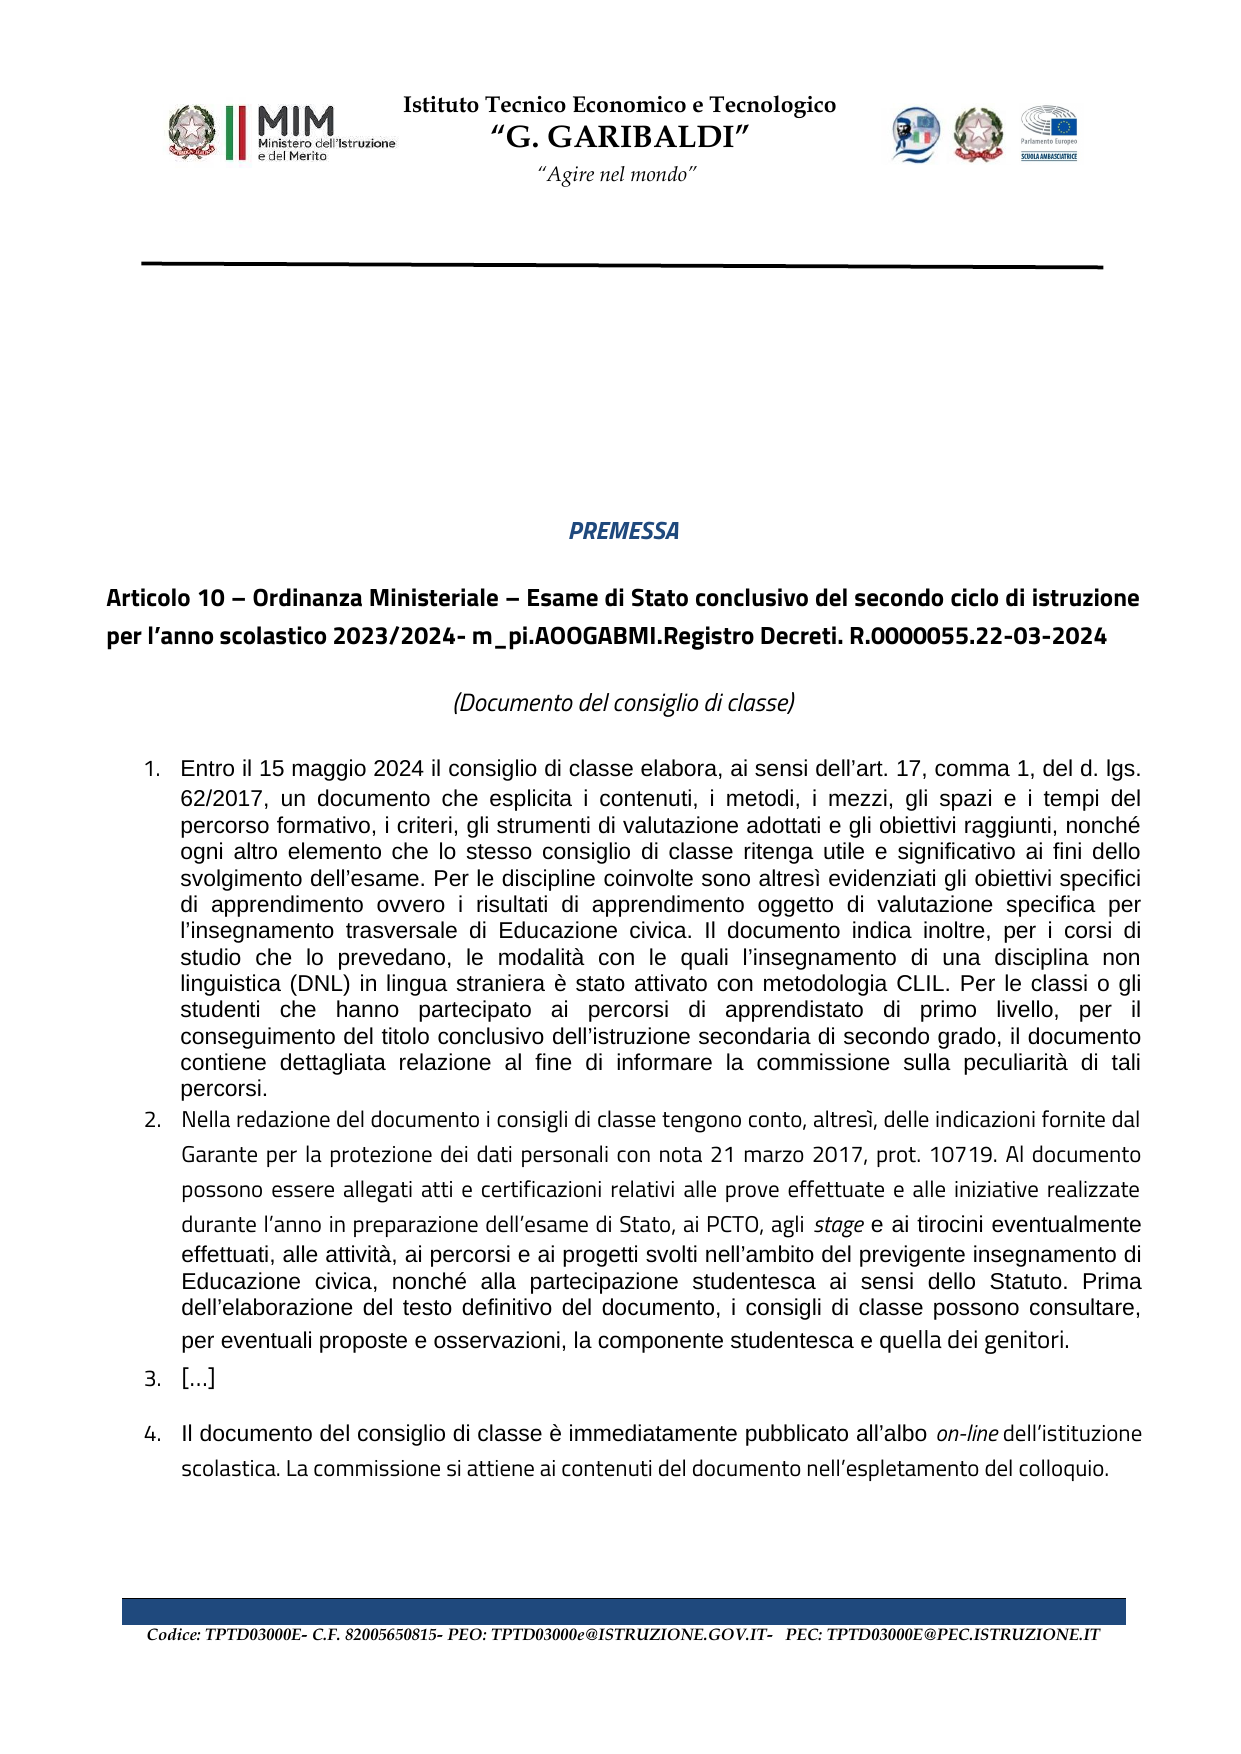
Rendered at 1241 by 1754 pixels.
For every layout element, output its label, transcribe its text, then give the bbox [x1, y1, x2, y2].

picture [881, 103, 1012, 165]
text PREMESSA [106, 511, 1142, 549]
list Nella redazione del documento i consigli di classe tengono conto, altresì, delle indicazioni fornite dal Garante per la protezione dei dati personali con nota 21 marzo 2017, prot. 10719. Al documento possono essere allegati atti e certificazioni relativi alle prove effettuate e alle iniziative realizzate durante l’anno in preparazione dell’esame di Stato, ai PCTO, agli stage e ai tirocini eventualmente effettuati, alle attività, ai percorsi e ai progetti svolti nell’ambito del previgente insegnamento di Educazione civica, nonché alla partecipazione studentesca ai sensi dello Statuto. Prima dell’elaborazione del testo definitivo del documento, i consigli di classe possono consultare, per eventuali proposte e osservazioni, la componente studentesca e quella dei genitori. [144, 1102, 1142, 1358]
list Il documento del consiglio di classe è immediatamente pubblicato all’albo on-line dell’istituzione scolastica. La commissione si attiene ai contenuti del documento nell’espletamento del colloquio. [144, 1415, 1142, 1485]
text (Documento del consiglio di classe) [106, 683, 1142, 721]
text Articolo 10 – Ordinanza Ministeriale – Esame di Stato conclusivo del secondo ciclo di istruzione per l’anno scolastico 2023/2024- m_pi.AOOGABMI.Registro Decreti. R.0000055.22-03-2024 [106, 578, 1142, 654]
picture [162, 65, 402, 200]
picture [1018, 103, 1085, 165]
list Entro il 15 maggio 2024 il consiglio di classe elabora, ai sensi dell’art. 17, comma 1, del d. lgs. 62/2017, un documento che esplicita i contenuti, i metodi, i mezzi, gli spazi e i tempi del percorso formativo, i criteri, gli strumenti di valutazione adottati e gli obiettivi raggiunti, nonché ogni altro elemento che lo stesso consiglio di classe ritenga utile e significativo ai fini dello svolgimento dell’esame. Per le discipline coinvolte sono altresì evidenziati gli obiettivi specifici di apprendimento ovvero i risultati di apprendimento oggetto di valutazione specifica per l’insegnamento trasversale di Educazione civica. Il documento indica inoltre, per i corsi di studio che lo prevedano, le modalità con le quali l’insegnamento di una disciplina non linguistica (DNL) in lingua straniera è stato attivato con metodologia CLIL. Per le classi o gli studenti che hanno partecipato ai percorsi di apprendistato di primo livello, per il conseguimento del titolo conclusivo dell’istruzione secondaria di secondo grado, il documento contiene dettagliata relazione al fine di informare la commissione sulla peculiarità di tali percorsi. [143, 751, 1142, 1102]
list […] [144, 1358, 1142, 1396]
